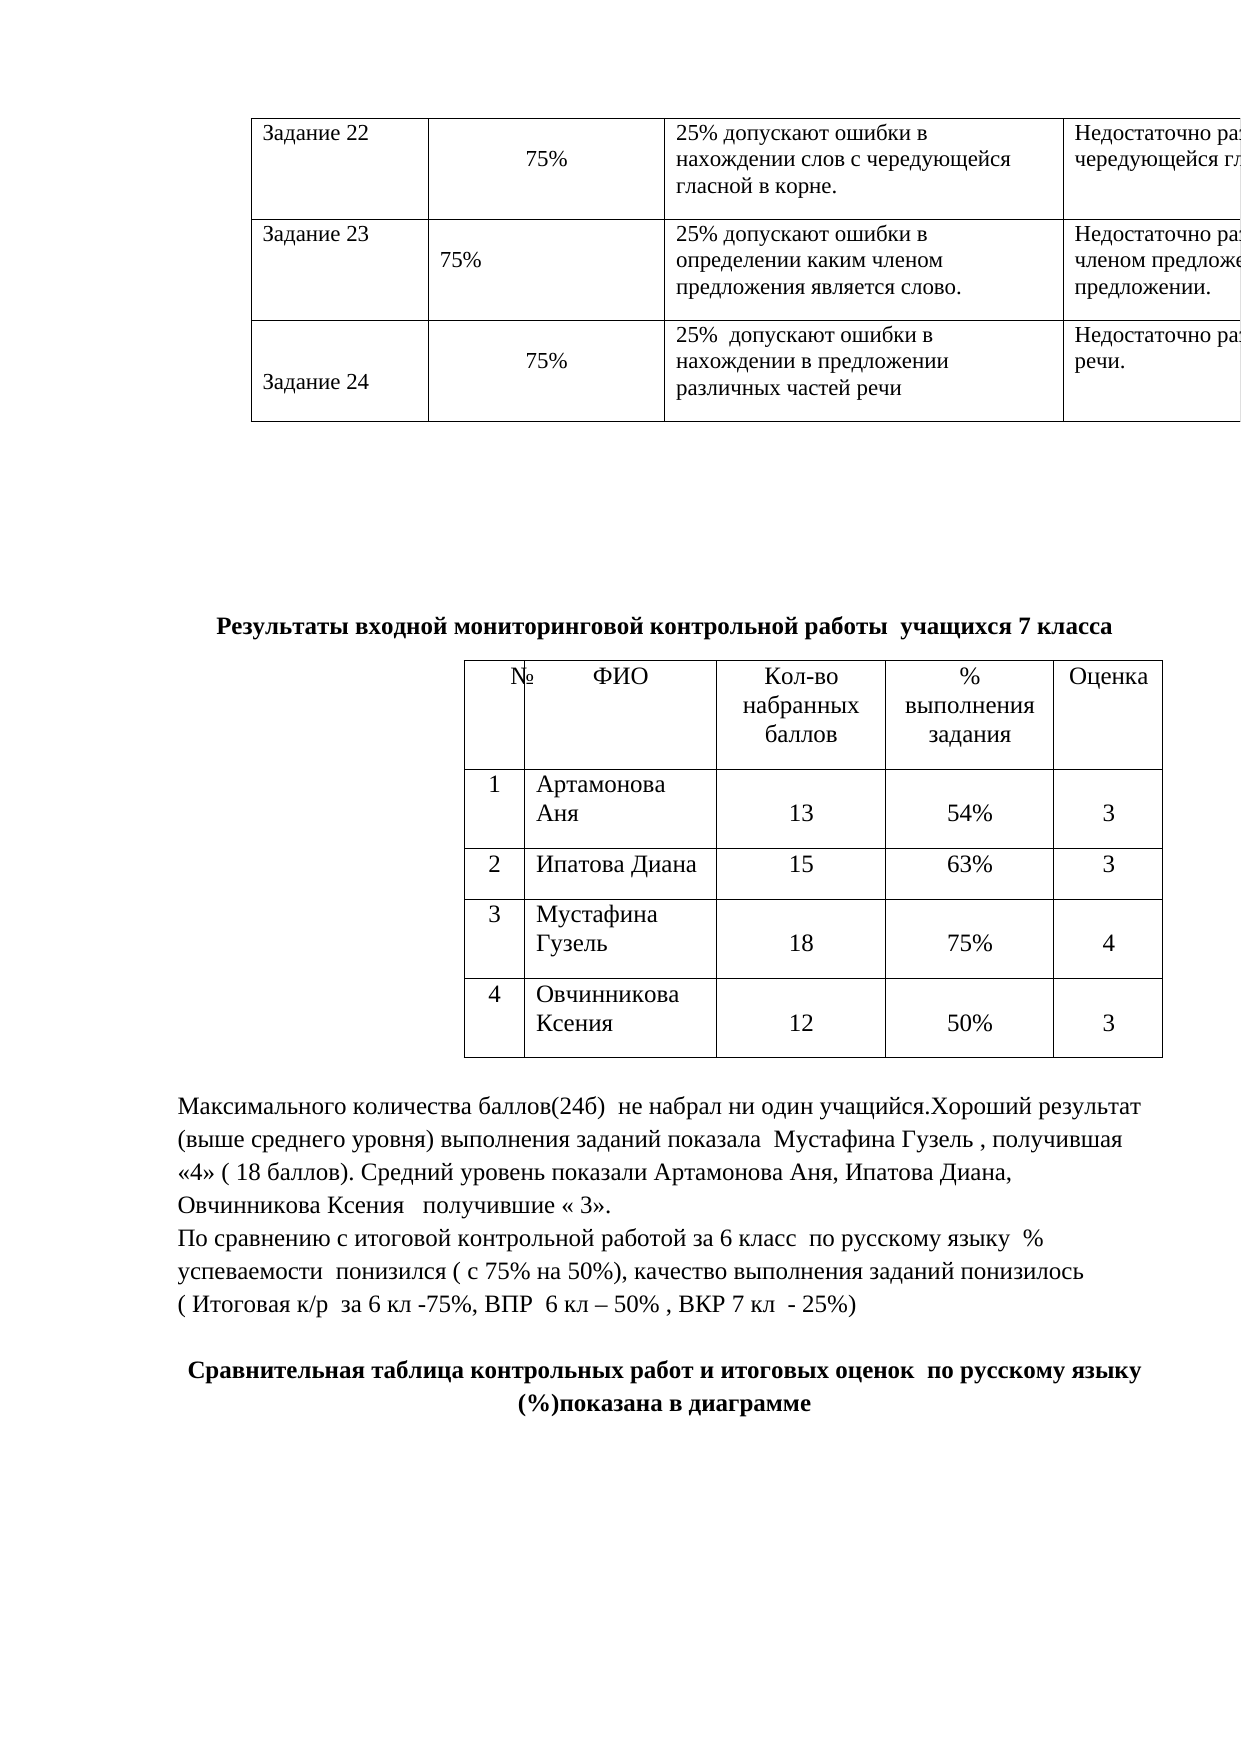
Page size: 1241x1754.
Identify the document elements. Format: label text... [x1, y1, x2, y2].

table_cell 54% [886, 770, 1053, 848]
table_header Оценка [1054, 661, 1162, 768]
table_cell 13 [717, 770, 885, 848]
table_cell Овчинникова Ксения [525, 979, 716, 1057]
table_cell 1 [465, 770, 524, 848]
table_cell 3 [1054, 770, 1162, 848]
table_cell 12 [717, 979, 885, 1057]
table_cell Недостаточно развито умение в нахождении слов с чередующейся гласной в корне. [1064, 119, 1240, 219]
text По сравнению с итоговой контрольной работой за 6 класс по русскому языку % успеваемости понизился ( с 75% на 50%), качество выполнения заданий понизилось ( Итоговая к/р за 6 кл -75%, ВПР 6 кл – 50% , ВКР 7 кл - 25%) [177, 1223, 1152, 1318]
table_cell 50% [886, 979, 1053, 1057]
table_cell 3 [1054, 979, 1162, 1057]
table_cell 75% [429, 119, 664, 219]
table_cell 4 [1054, 900, 1162, 978]
table_cell 75% [886, 900, 1053, 978]
table_header Кол-во набранных баллов [717, 661, 885, 768]
table_cell Артамонова Аня [525, 770, 716, 848]
table_cell Недостаточно развито умение определять части речи. [1064, 321, 1240, 421]
table_cell 25% допускают ошибки в определении каким членом предложения является слово. [665, 220, 1063, 320]
table_cell Ипатова Диана [525, 849, 716, 898]
table_cell 25% допускают ошибки в нахождении слов с чередующейся гласной в корне. [665, 119, 1063, 219]
table_cell Задание 23 [252, 220, 428, 320]
text Сравнительная таблица контрольных работ и итоговых оценок по русскому языку (%)показана в диаграмме [177, 1355, 1152, 1417]
table_cell 2 [465, 849, 524, 898]
table_cell 63% [886, 849, 1053, 898]
table_cell 4 [465, 979, 524, 1057]
table_cell 3 [465, 900, 524, 978]
table_header № [465, 661, 524, 768]
table_cell Мустафина Гузель [525, 900, 716, 978]
table_cell 25% допускают ошибки в нахождении в предложении различных частей речи [665, 321, 1063, 421]
table_cell Задание 22 [252, 119, 428, 219]
text Результаты входной мониторинговой контрольной работы учащихся 7 класса [177, 611, 1152, 639]
table_cell 75% [429, 321, 664, 421]
table_cell 3 [1054, 849, 1162, 898]
table_cell 15 [717, 849, 885, 898]
text Максимального количества баллов(24б) не набрал ни один учащийся.Хороший результат (выше среднего уровня) выполнения заданий показала Мустафина Гузель , получившая «4» ( 18 баллов). Средний уровень показали Артамонова Аня, Ипатова Диана, Овчинникова Ксения получившие « 3». [177, 1091, 1152, 1219]
table_cell Задание 24 [252, 321, 428, 421]
table_header ФИО [525, 661, 716, 768]
table_header % выполнения задания [886, 661, 1053, 768]
table_cell Недостаточно развито умение определять каким членом предложения является слово в предложении. [1064, 220, 1240, 320]
table_cell 75% [429, 220, 664, 320]
table_cell 18 [717, 900, 885, 978]
